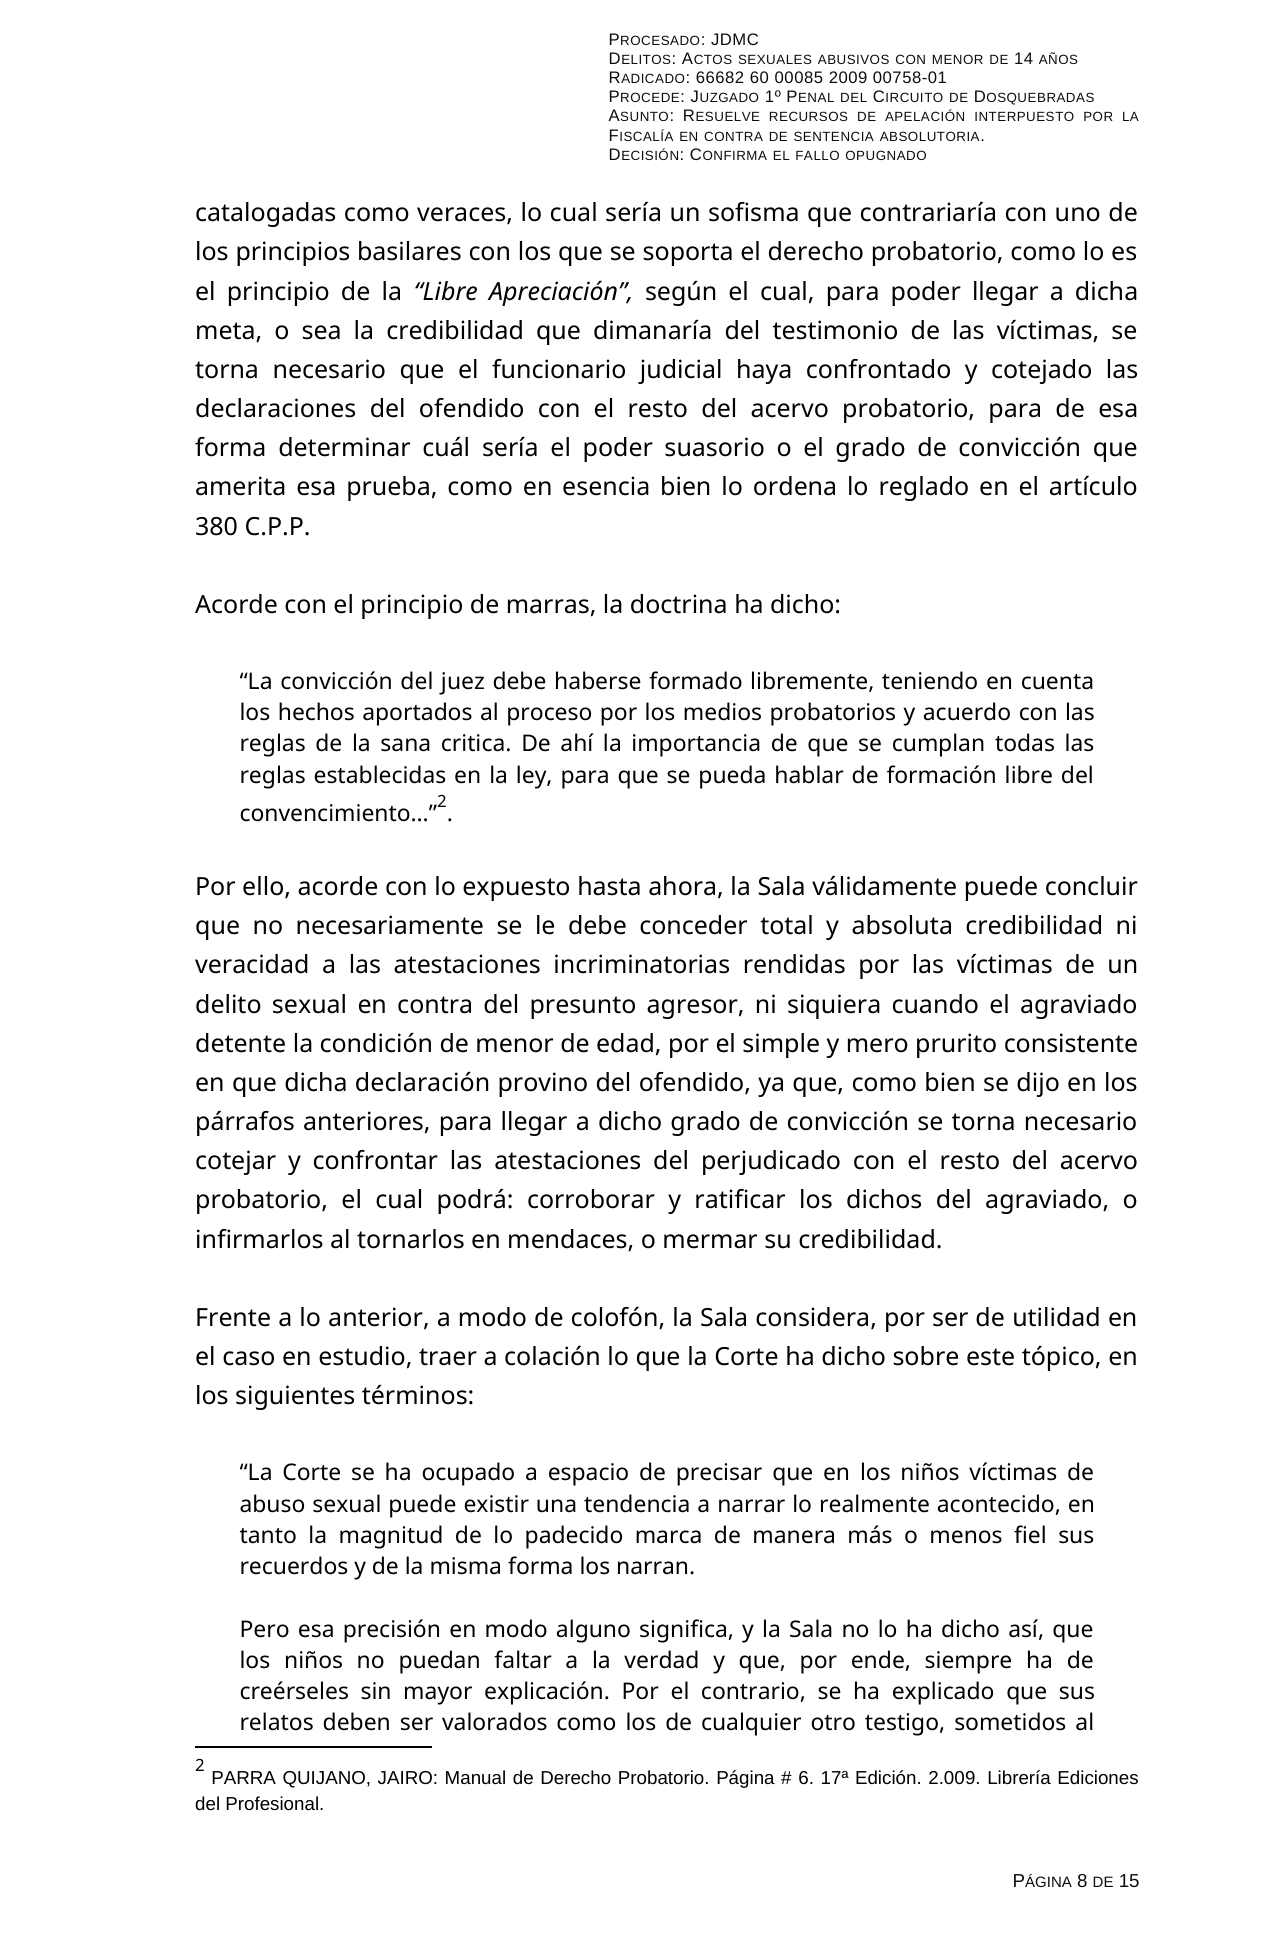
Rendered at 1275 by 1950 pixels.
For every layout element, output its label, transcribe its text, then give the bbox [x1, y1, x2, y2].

text “La convicción del juez debe haberse formado libremente, teniendo en cuenta los hechos aportados al proceso por los medios probatorios y acuerdo con las reglas de la sana critica. De ahí la importancia de que se cumplan todas las reglas establecidas en la ley, para que se pueda hablar de formación libre del convencimiento…”. [239, 665, 1096, 829]
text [239, 1612, 1096, 1737]
text “La Corte se ha ocupado a espacio de precisar que en los niños víctimas de abuso sexual puede existir una tendencia a narrar lo realmente acontecido, en tanto la magnitud de lo padecido marca de manera más o menos fiel sus recuerdos y de la misma forma los narran. [239, 1456, 1096, 1581]
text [195, 195, 1139, 542]
text Frente a lo anterior, a modo de colofón, la Sala considera, por ser de utilidad en el caso en estudio, traer a colación lo que la Corte ha dicho sobre este tópico, en los siguientes términos: [195, 1299, 1139, 1412]
text Por ello, acorde con lo expuesto hasta ahora, la Sala válidamente puede concluir que no necesariamente se le debe conceder total y absoluta credibilidad ni veracidad a las atestaciones incriminatorias rendidas por las víctimas de un delito sexual en contra del presunto agresor, ni siquiera cuando el agraviado detente la condición de menor de edad, por el simple y mero prurito consistente en que dicha declaración provino del ofendido, ya que, como bien se dijo en los párrafos anteriores, para llegar a dicho grado de convicción se torna necesario cotejar y confrontar las atestaciones del perjudicado con el resto del acervo probatorio, el cual podrá: corroborar y ratificar los dichos del agraviado, o infirmarlos al tornarlos en mendaces, o mermar su credibilidad. [195, 869, 1139, 1255]
text Acorde con el principio de marras, la doctrina ha dicho: [195, 587, 1139, 621]
